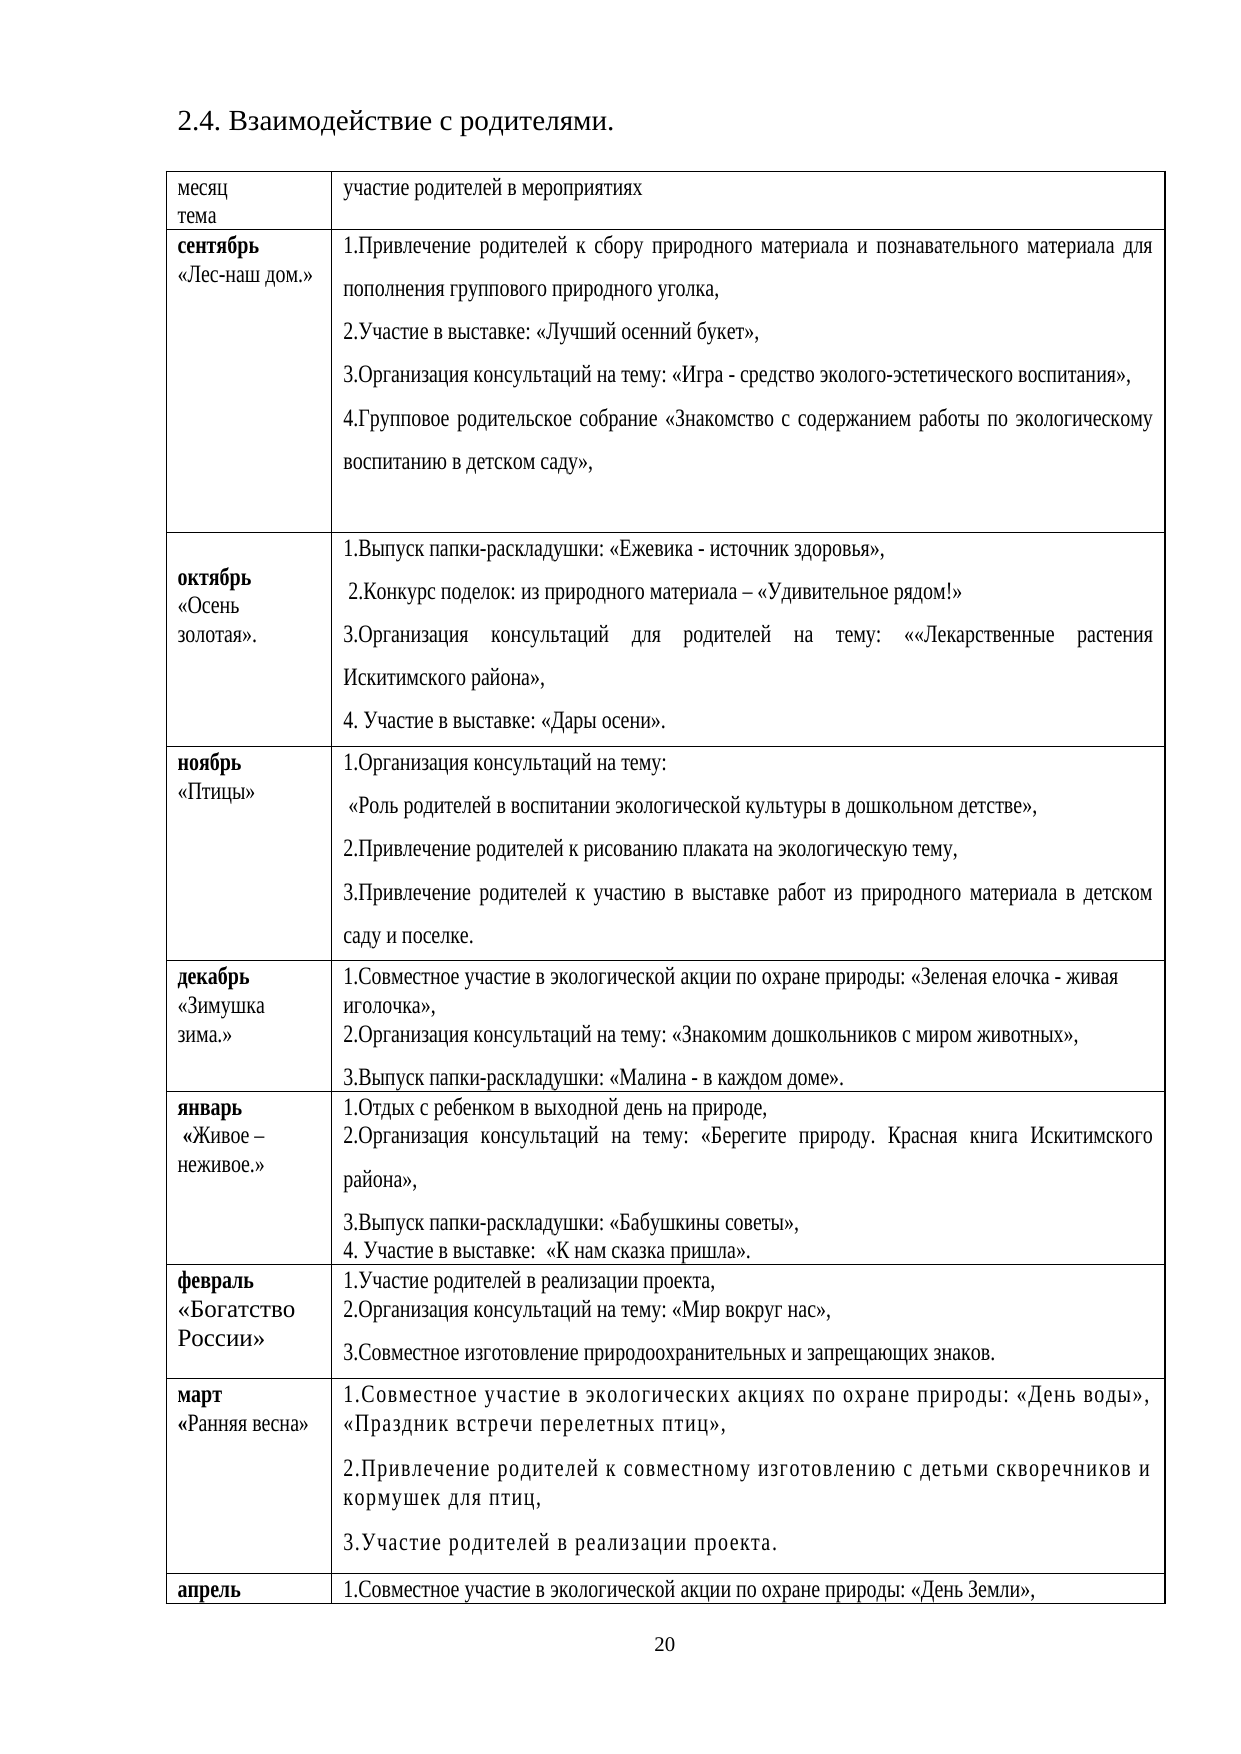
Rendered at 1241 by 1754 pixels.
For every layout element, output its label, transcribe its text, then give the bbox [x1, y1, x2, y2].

table_cell 1.Совместное участие в экологических акциях по охране природы: «День воды», «Праздник встречи перелетных птиц», 2.Привлечение родителей к совместному изготовлению с детьми скворечников и кормушек для птиц, 3.Участие родителей в реализации проекта. [332, 1379, 1164, 1573]
table_header участие родителей в мероприятиях [332, 172, 1164, 229]
table_cell ноябрь «Птицы» [167, 747, 331, 960]
table_cell январь «Живое – неживое.» [167, 1092, 331, 1264]
table_cell март «Ранняя весна» [167, 1379, 331, 1573]
table_cell сентябрь «Лес-наш дом.» [167, 230, 331, 532]
table_cell 1.Привлечение родителей к сбору природного материала и познавательного материала для пополнения группового природного уголка, 2.Участие в выставке: «Лучший осенний букет», 3.Организация консультаций на тему: «Игра - средство эколого-эстетического воспитания», 4.Групповое родительское собрание «Знакомство с содержанием работы по экологическому воспитанию в детском саду», [332, 230, 1164, 532]
table_cell декабрь «Зимушка зима.» [167, 961, 331, 1091]
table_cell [167, 1574, 331, 1603]
table_header месяц тема [167, 172, 331, 229]
table_cell 1.Организация консультаций на тему: «Роль родителей в воспитании экологической культуры в дошкольном детстве», 2.Привлечение родителей к рисованию плаката на экологическую тему, 3.Привлечение родителей к участию в выставке работ из природного материала в детском саду и поселке. [332, 747, 1164, 960]
table_cell февраль «Богатство России» [167, 1265, 331, 1378]
table_cell 1.Выпуск папки-раскладушки: «Ежевика - источник здоровья», 2.Конкурс поделок: из природного материала – «Удивительное рядом!» 3.Организация консультаций для родителей на тему: ««Лекарственные растения Искитимского района», 4. Участие в выставке: «Дары осени». [332, 533, 1164, 746]
table_cell 1.Совместное участие в экологической акции по охране природы: «Зеленая елочка - живая иголочка», 2.Организация консультаций на тему: «Знакомим дошкольников с миром животных», 3.Выпуск папки-раскладушки: «Малина - в каждом доме». [332, 961, 1164, 1091]
table_cell 1.Участие родителей в реализации проекта, 2.Организация консультаций на тему: «Мир вокруг нас», 3.Совместное изготовление природоохранительных и запрещающих знаков. [332, 1265, 1164, 1378]
text 2.4. Взаимодействие с родителями. [177, 103, 1152, 137]
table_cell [332, 1574, 1164, 1603]
table_cell октябрь «Осень золотая». [167, 533, 331, 746]
table_cell 1.Отдых с ребенком в выходной день на природе, 2.Организация консультаций на тему: «Берегите природу. Красная книга Искитимского района», 3.Выпуск папки-раскладушки: «Бабушкины советы», 4. Участие в выставке: «К нам сказка пришла». [332, 1092, 1164, 1264]
